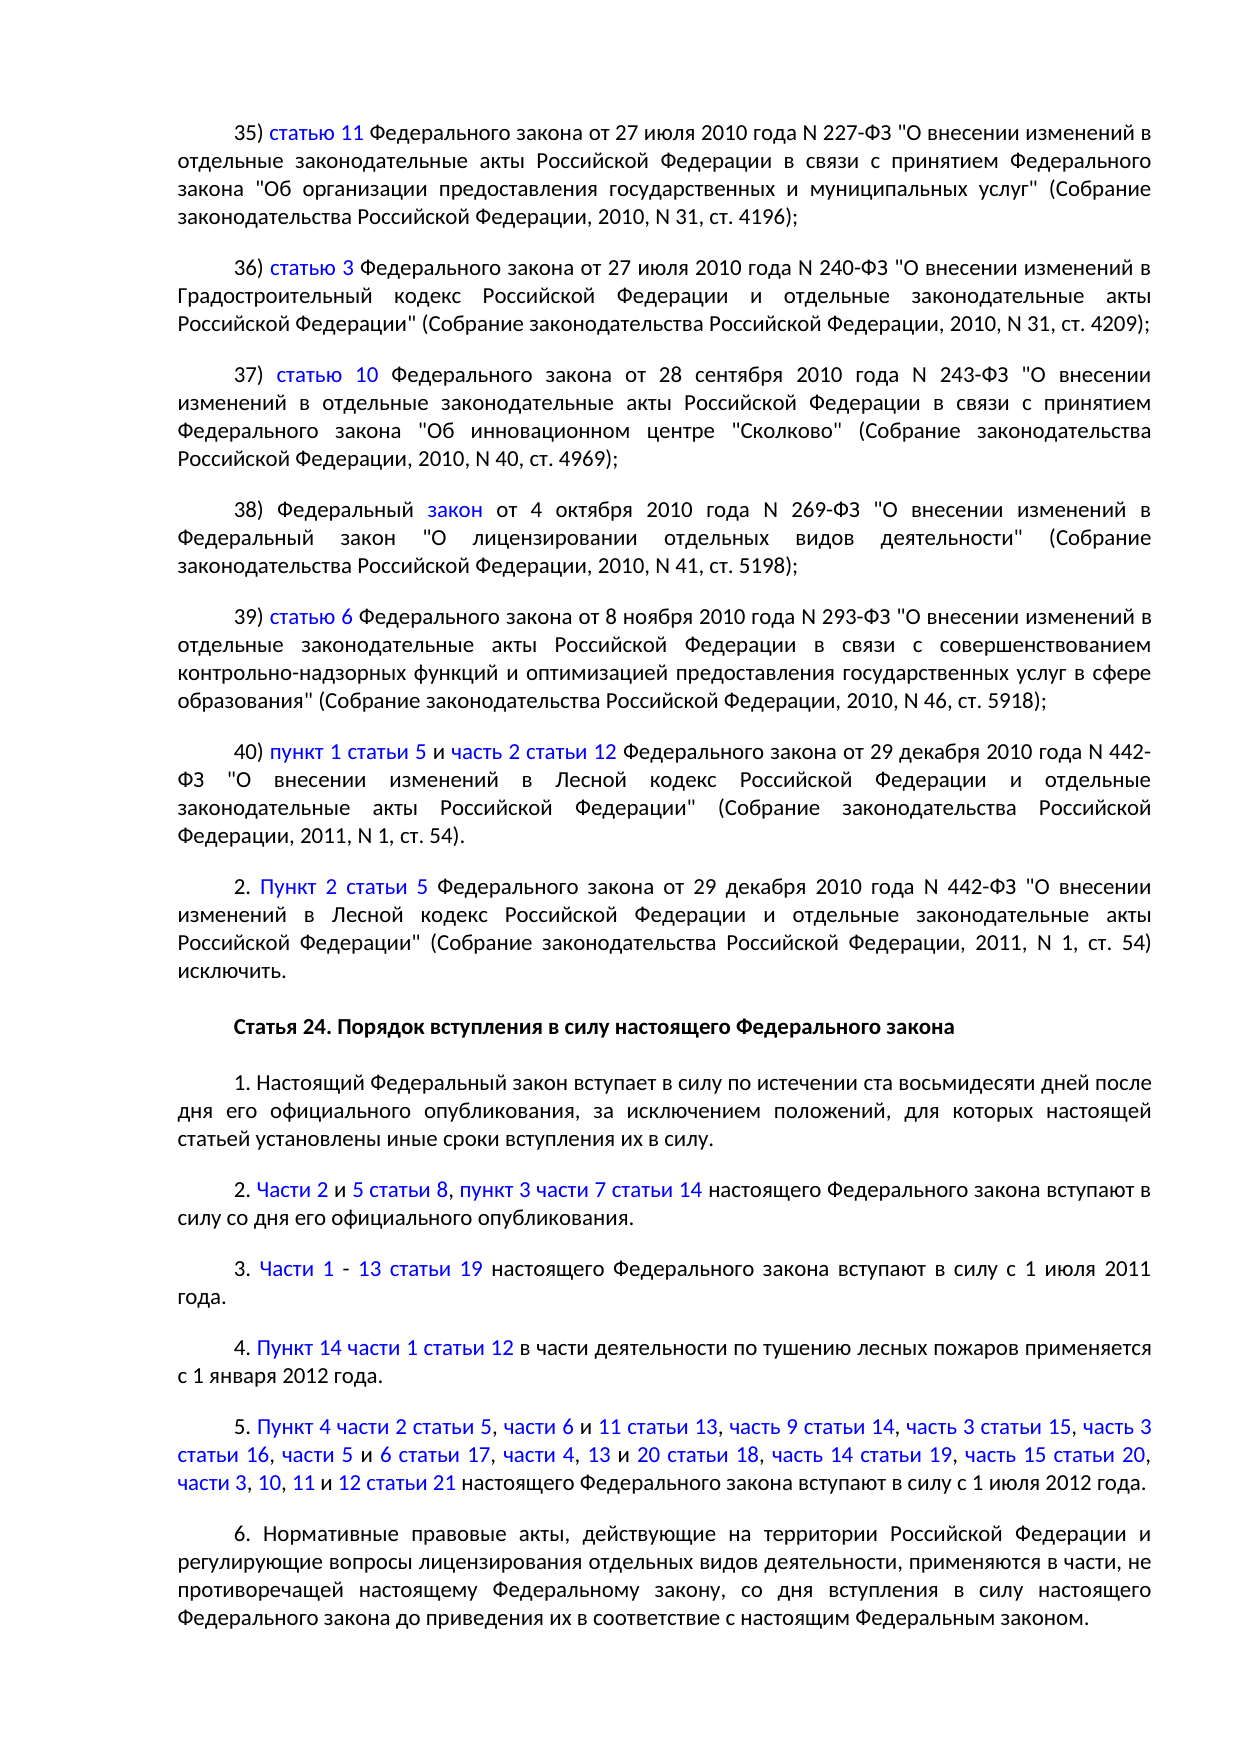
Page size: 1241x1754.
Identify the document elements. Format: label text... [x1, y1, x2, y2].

text 37) статью 10 Федерального закона от 28 сентября 2010 года N 243-ФЗ "О внесении изменений в отдельные законодательные акты Российской Федерации в связи с принятием Федерального закона "Об инновационном центре "Сколково" (Собрание законодательства Российской Федерации, 2010, N 40, ст. 4969); [177, 360, 1152, 472]
text 40) пункт 1 статьи 5 и часть 2 статьи 12 Федерального закона от 29 декабря 2010 года N 442-ФЗ "О внесении изменений в Лесной кодекс Российской Федерации и отдельные законодательные акты Российской Федерации" (Собрание законодательства Российской Федерации, 2011, N 1, ст. 54). [177, 737, 1152, 849]
text 39) статью 6 Федерального закона от 8 ноября 2010 года N 293-ФЗ "О внесении изменений в отдельные законодательные акты Российской Федерации в связи с совершенствованием контрольно-надзорных функций и оптимизацией предоставления государственных услуг в сфере образования" (Собрание законодательства Российской Федерации, 2010, N 46, ст. 5918); [177, 602, 1152, 714]
text 5. Пункт 4 части 2 статьи 5, части 6 и 11 статьи 13, часть 9 статьи 14, часть 3 статьи 15, часть 3 статьи 16, части 5 и 6 статьи 17, части 4, 13 и 20 статьи 18, часть 14 статьи 19, часть 15 статьи 20, части 3, 10, 11 и 12 статьи 21 настоящего Федерального закона вступают в силу с 1 июля 2012 года. [177, 1412, 1152, 1496]
title Статья 24. Порядок вступления в силу настоящего Федерального закона [177, 1012, 1152, 1040]
text 3. Части 1 - 13 статьи 19 настоящего Федерального закона вступают в силу с 1 июля 2011 года. [177, 1254, 1152, 1310]
text 35) статью 11 Федерального закона от 27 июля 2010 года N 227-ФЗ "О внесении изменений в отдельные законодательные акты Российской Федерации в связи с принятием Федерального закона "Об организации предоставления государственных и муниципальных услуг" (Собрание законодательства Российской Федерации, 2010, N 31, ст. 4196); [177, 118, 1152, 230]
text 1. Настоящий Федеральный закон вступает в силу по истечении ста восьмидесяти дней после дня его официального опубликования, за исключением положений, для которых настоящей статьей установлены иные сроки вступления их в силу. [177, 1068, 1152, 1152]
text 6. Нормативные правовые акты, действующие на территории Российской Федерации и регулирующие вопросы лицензирования отдельных видов деятельности, применяются в части, не противоречащей настоящему Федеральному закону, со дня вступления в силу настоящего Федерального закона до приведения их в соответствие с настоящим Федеральным законом. [177, 1519, 1152, 1631]
text 36) статью 3 Федерального закона от 27 июля 2010 года N 240-ФЗ "О внесении изменений в Градостроительный кодекс Российской Федерации и отдельные законодательные акты Российской Федерации" (Собрание законодательства Российской Федерации, 2010, N 31, ст. 4209); [177, 253, 1152, 337]
text 38) Федеральный закон от 4 октября 2010 года N 269-ФЗ "О внесении изменений в Федеральный закон "О лицензировании отдельных видов деятельности" (Собрание законодательства Российской Федерации, 2010, N 41, ст. 5198); [177, 495, 1152, 579]
text 4. Пункт 14 части 1 статьи 12 в части деятельности по тушению лесных пожаров применяется с 1 января 2012 года. [177, 1333, 1152, 1389]
text 2. Части 2 и 5 статьи 8, пункт 3 части 7 статьи 14 настоящего Федерального закона вступают в силу со дня его официального опубликования. [177, 1175, 1152, 1231]
text 2. Пункт 2 статьи 5 Федерального закона от 29 декабря 2010 года N 442-ФЗ "О внесении изменений в Лесной кодекс Российской Федерации и отдельные законодательные акты Российской Федерации" (Собрание законодательства Российской Федерации, 2011, N 1, ст. 54) исключить. [177, 872, 1152, 984]
